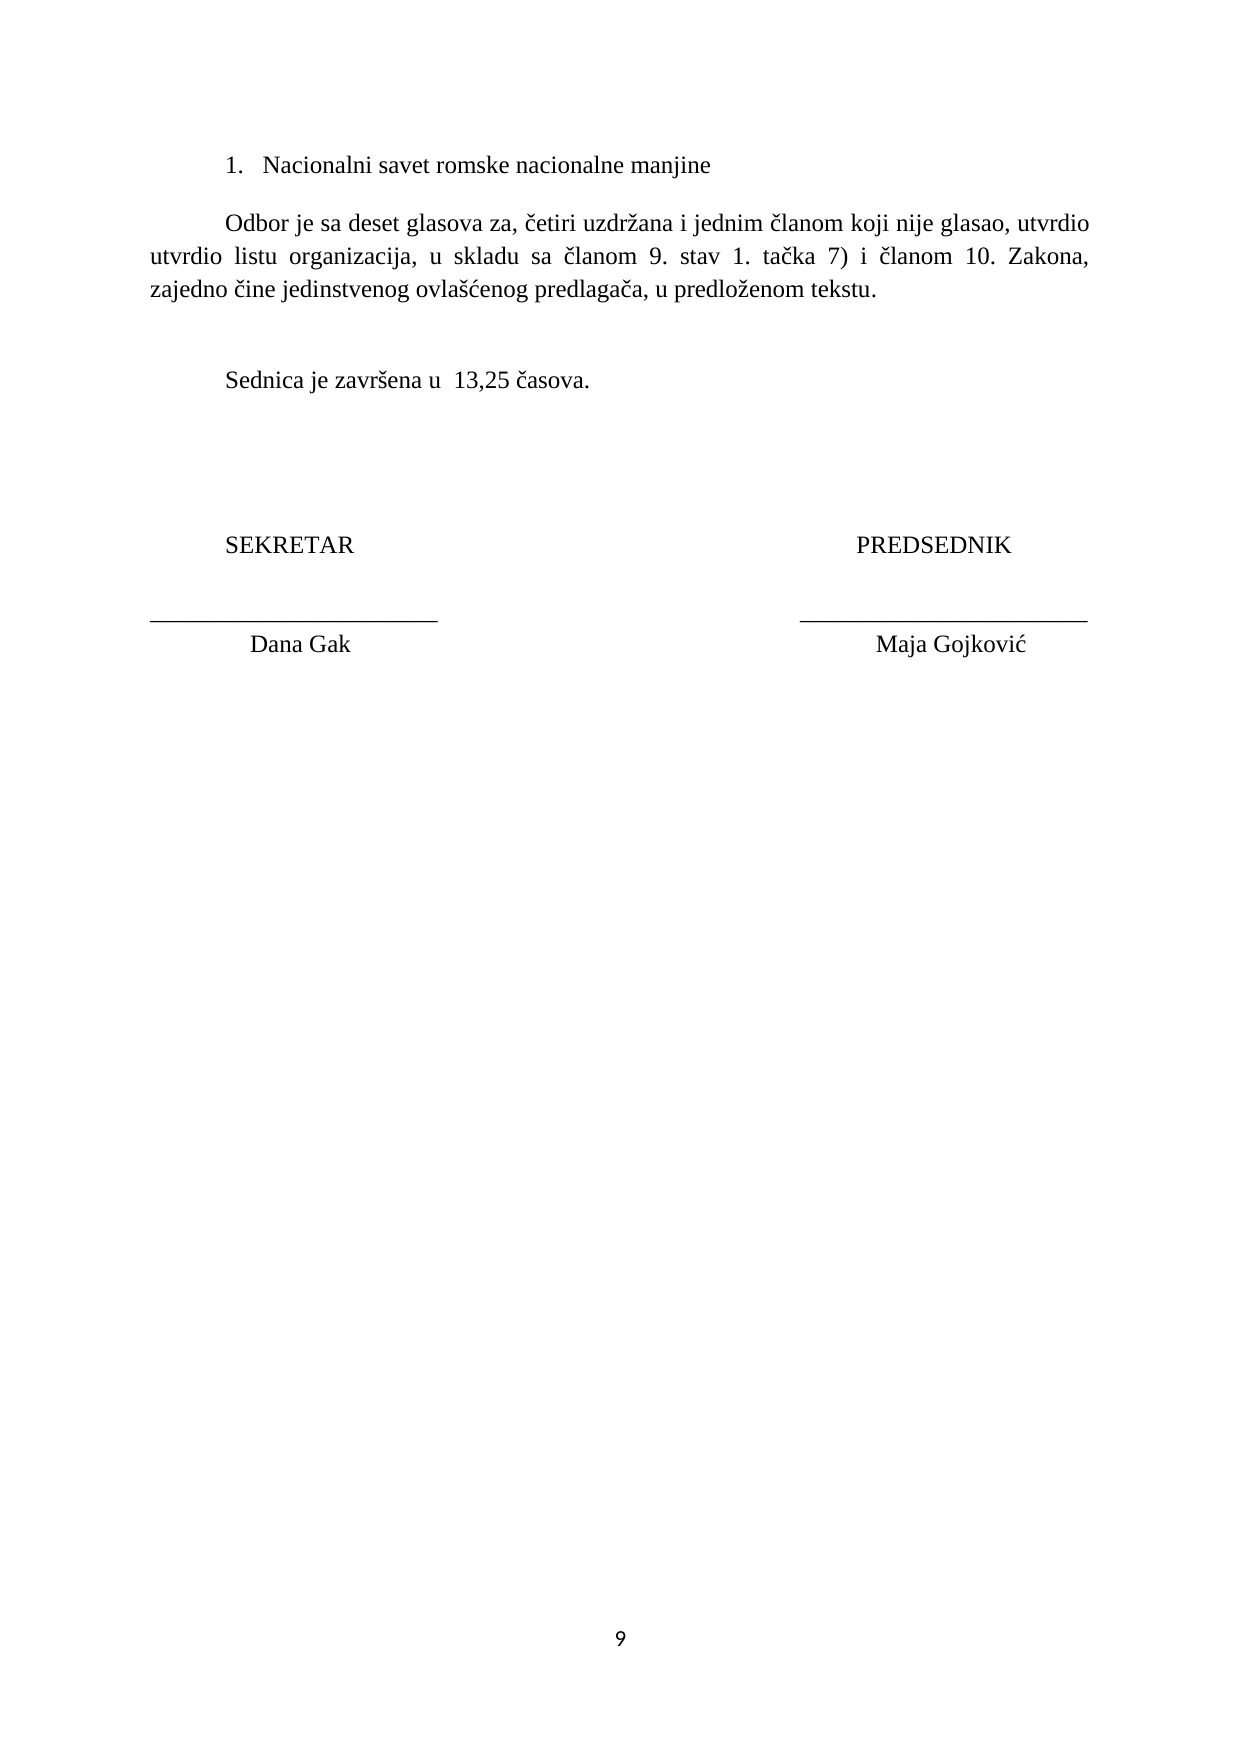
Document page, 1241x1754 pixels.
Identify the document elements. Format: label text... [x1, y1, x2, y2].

text Dana Gak Maja Gojković [150, 629, 1090, 658]
text _______________________ _______________________ [150, 596, 1090, 625]
text Odbor je sa deset glasova za, četiri uzdržana i jednim članom koji nije glasao, utvrdio utvrdio listu organizacija, u skladu sa članom 9. stav 1. tačka 7) i članom 10. Zakona, zajedno čine jedinstvenog ovlašćenog predlagača, u predloženom tekstu. [150, 208, 1090, 303]
text SEKRETAR PREDSEDNIK [225, 530, 1090, 592]
list Nacionalni savet romske nacionalne manjine [225, 150, 1090, 179]
text Sednica je završena u 13,25 časova. [150, 365, 1090, 394]
